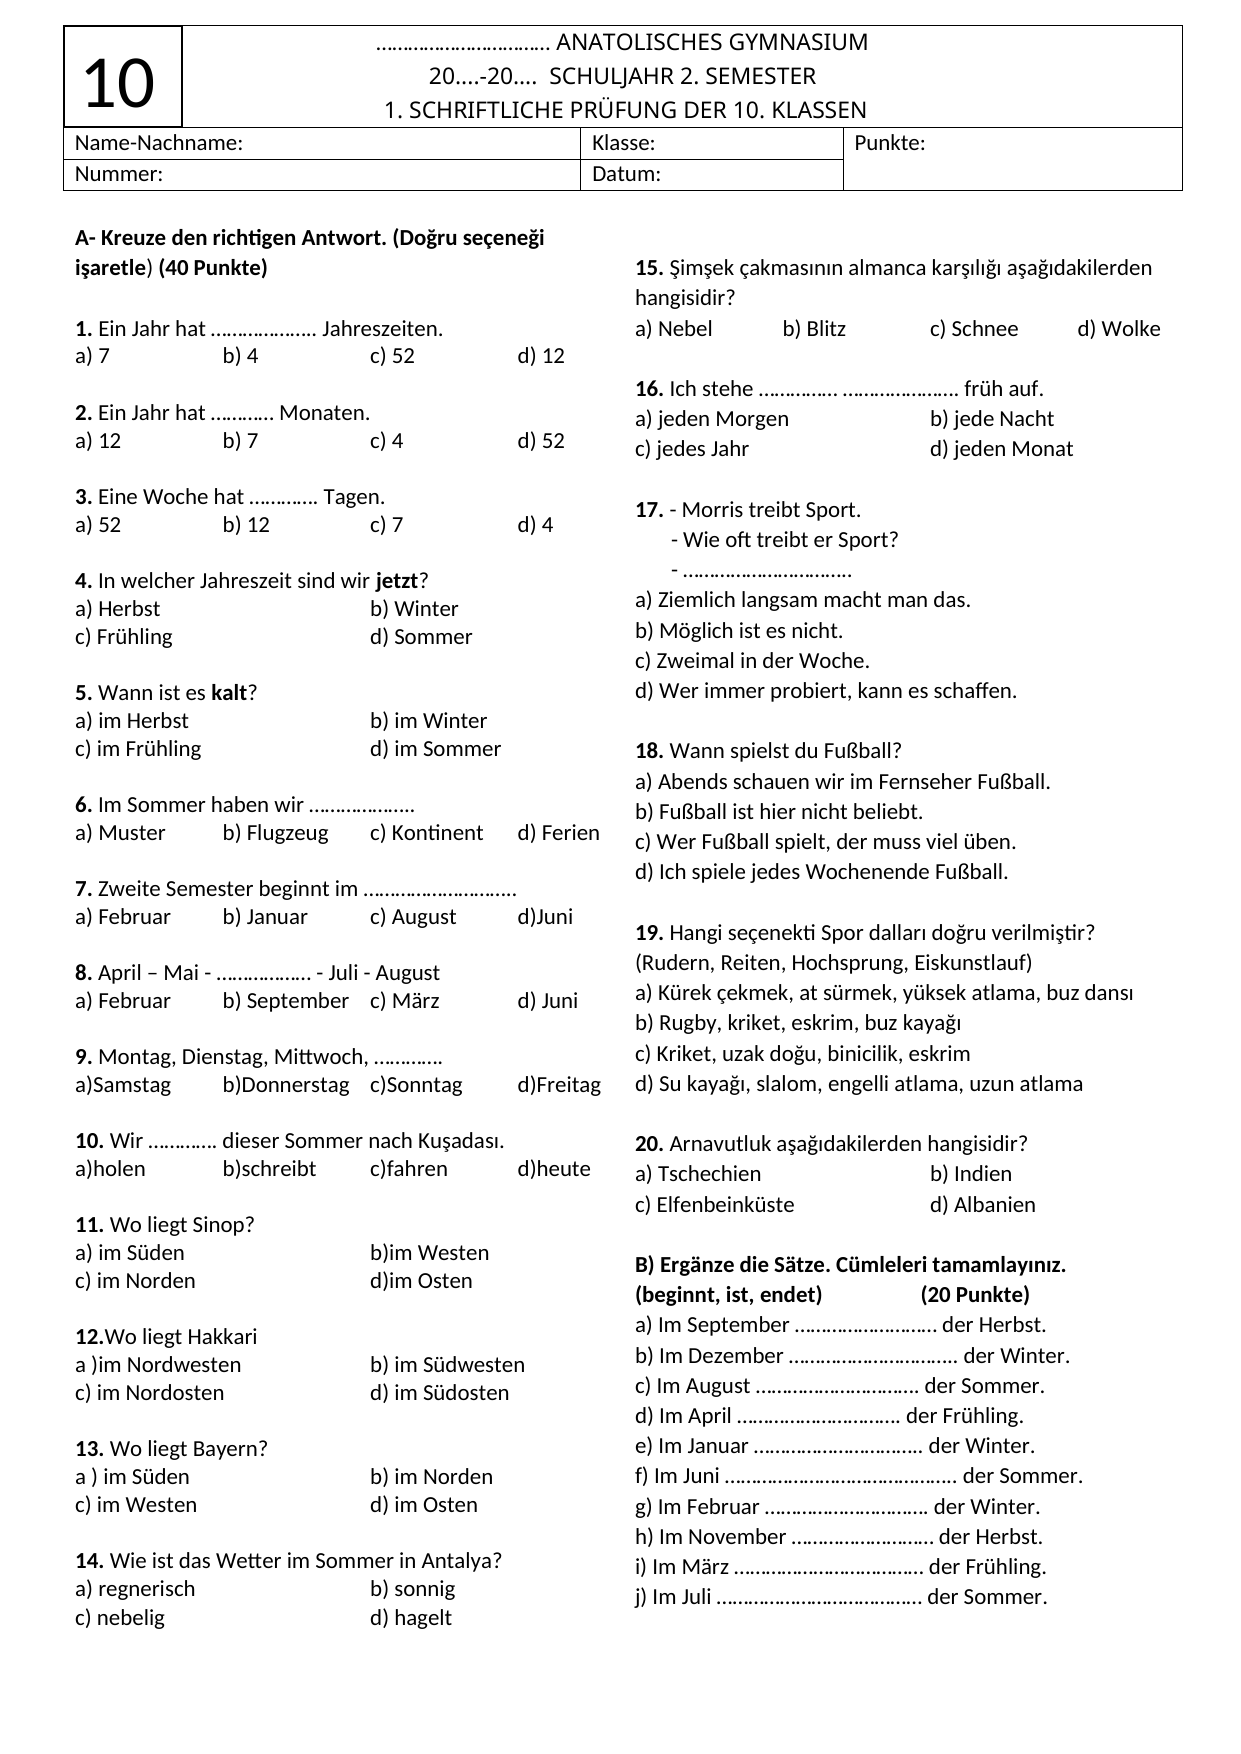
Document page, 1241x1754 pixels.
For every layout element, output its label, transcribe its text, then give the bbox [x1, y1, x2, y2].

text A- Kreuze den richtigen Antwort. (Doğru seçeneği işaretle) (40 Punkte) [75, 223, 605, 281]
text a )im Nordwesten b) im Südwesten [75, 1350, 605, 1378]
text 14. Wie ist das Wetter im Sommer in Antalya? [75, 1547, 605, 1574]
text d) Wer immer probiert, kann es schaffen. [635, 676, 1165, 704]
text d) Ich spiele jedes Wochenende Fußball. [635, 857, 1165, 885]
text c) Zweimal in der Woche. [635, 646, 1165, 674]
text (beginnt, ist, endet) (20 Punkte) [635, 1280, 1165, 1308]
text g) Im Februar …………………………. der Winter. [635, 1492, 1165, 1520]
text d) Im April …………………………. der Frühling. [635, 1401, 1165, 1429]
text b) Im Dezember ………………………….. der Winter. [635, 1341, 1165, 1369]
text c) im Frühling d) im Sommer [75, 734, 605, 762]
text a) Tschechien b) Indien [635, 1159, 1165, 1187]
table_header …………………………… ANATOLISCHES GYMNASIUM 20....-20…. SCHULJAHR 2. SEMESTER 1. SCHRIFTLICHE PRÜFUNG DER 10. KLASSEN [183, 26, 1182, 127]
text B) Ergänze die Sätze. Cümleleri tamamlayınız. [635, 1250, 1165, 1278]
text j) Im Juli ………………………………… der Sommer. [635, 1582, 1165, 1610]
text 6. Im Sommer haben wir ……………….. [75, 790, 605, 818]
text 16. Ich stehe …………… …………………. früh auf. [635, 374, 1165, 402]
text c) im Nordosten d) im Südosten [75, 1378, 605, 1406]
text b) Rugby, kriket, eskrim, buz kayağı [635, 1008, 1165, 1036]
text (Rudern, Reiten, Hochsprung, Eiskunstlauf) [635, 948, 1165, 976]
text 18. Wann spielst du Fußball? [635, 737, 1165, 764]
text a) Kürek çekmek, at sürmek, yüksek atlama, buz dansı [635, 978, 1165, 1006]
text a) Februar b) Januar c) August d)Juni [75, 902, 605, 930]
text 12.Wo liegt Hakkari [75, 1322, 605, 1350]
text 15. Şimşek çakmasının almanca karşılığı aşağıdakilerden hangisidir? [635, 253, 1165, 311]
text 17. - Morris treibt Sport. [635, 495, 1165, 523]
text a) jeden Morgen b) jede Nacht [635, 404, 1165, 432]
text b) Möglich ist es nicht. [635, 616, 1165, 644]
text c) Frühling d) Sommer [75, 622, 605, 650]
text a) 12 b) 7 c) 4 d) 52 [75, 426, 605, 454]
text 4. In welcher Jahreszeit sind wir jetzt? [75, 566, 605, 594]
text 11. Wo liegt Sinop? [75, 1210, 605, 1238]
text 7. Zweite Semester beginnt im ……………………….. [75, 874, 605, 902]
text a) Nebel b) Blitz c) Schnee d) Wolke [635, 314, 1165, 342]
text - ………………………….. [635, 555, 1165, 583]
text 19. Hangi seçenekti Spor dalları doğru verilmiştir? [635, 918, 1165, 946]
text 3. Eine Woche hat …………. Tagen. [75, 482, 605, 510]
text - Wie oft treibt er Sport? [635, 525, 1165, 553]
text 5. Wann ist es kalt? [75, 678, 605, 706]
text c) im Westen d) im Osten [75, 1491, 605, 1518]
text a) Ziemlich langsam macht man das. [635, 586, 1165, 613]
text i) Im März ……………………………… der Frühling. [635, 1552, 1165, 1580]
text e) Im Januar ………………………….. der Winter. [635, 1431, 1165, 1459]
text 2. Ein Jahr hat ………… Monaten. [75, 398, 605, 426]
text b) Fußball ist hier nicht beliebt. [635, 797, 1165, 825]
text a)Samstag b)Donnerstag c)Sonntag d)Freitag [75, 1070, 605, 1098]
text a) Herbst b) Winter [75, 594, 605, 622]
text a) im Süden b)im Westen [75, 1238, 605, 1266]
text h) Im November ……………………… der Herbst. [635, 1522, 1165, 1550]
text 8. April – Mai - ……………… - Juli - August [75, 958, 605, 986]
text a) Muster b) Flugzeug c) Kontinent d) Ferien [75, 818, 605, 846]
text c) Elfenbeinküste d) Albanien [635, 1190, 1165, 1218]
text 10. Wir …………. dieser Sommer nach Kuşadası. [75, 1126, 605, 1154]
text 9. Montag, Dienstag, Mittwoch, …………. [75, 1042, 605, 1070]
text c) Im August …………………………. der Sommer. [635, 1371, 1165, 1399]
text c) Kriket, uzak doğu, binicilik, eskrim [635, 1039, 1165, 1067]
table_cell Name-Nachname: [64, 128, 580, 158]
text d) Su kayağı, slalom, engelli atlama, uzun atlama [635, 1069, 1165, 1097]
table_cell Punkte: [844, 128, 1182, 189]
text a) Abends schauen wir im Fernseher Fußball. [635, 767, 1165, 795]
table_cell Datum: [581, 160, 843, 189]
text a) regnerisch b) sonnig [75, 1574, 605, 1603]
text 1. Ein Jahr hat ……………….. Jahreszeiten. [75, 314, 605, 342]
table_cell Nummer: [64, 160, 580, 189]
text a) Februar b) September c) März d) Juni [75, 986, 605, 1014]
text a ) im Süden b) im Norden [75, 1462, 605, 1491]
text c) nebelig d) hagelt [75, 1603, 605, 1631]
table_cell Klasse: [581, 128, 843, 158]
text a) 7 b) 4 c) 52 d) 12 [75, 342, 605, 370]
text 13. Wo liegt Bayern? [75, 1434, 605, 1462]
text a) 52 b) 12 c) 7 d) 4 [75, 510, 605, 538]
text a)holen b)schreibt c)fahren d)heute [75, 1154, 605, 1182]
text 20. Arnavutluk aşağıdakilerden hangisidir? [635, 1129, 1165, 1157]
text c) jedes Jahr d) jeden Monat [635, 434, 1165, 462]
text a) im Herbst b) im Winter [75, 706, 605, 734]
text a) Im September ……………………… der Herbst. [635, 1311, 1165, 1338]
text f) Im Juni …………………………………….. der Sommer. [635, 1462, 1165, 1489]
text c) im Norden d)im Osten [75, 1266, 605, 1294]
text c) Wer Fußball spielt, der muss viel üben. [635, 827, 1165, 855]
